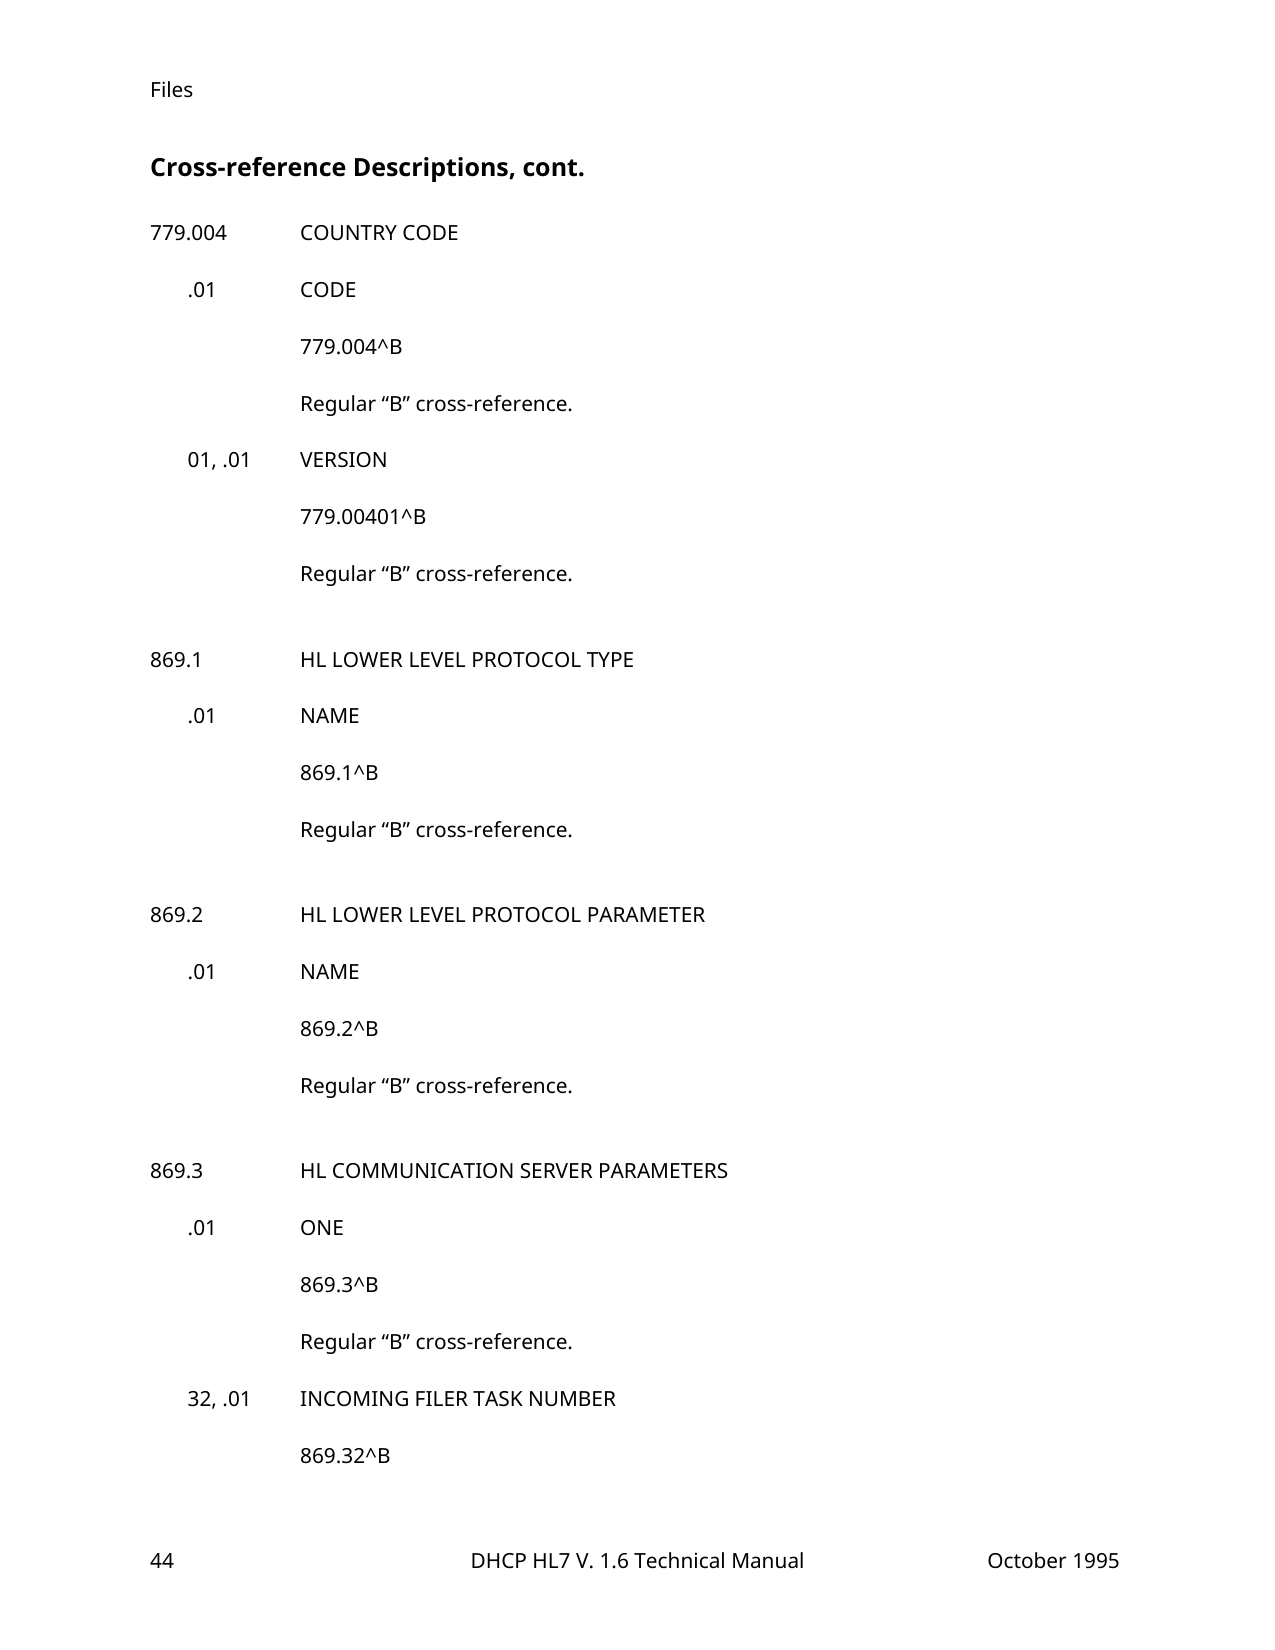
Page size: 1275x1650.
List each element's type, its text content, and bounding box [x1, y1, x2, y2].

text 869.3 HL COMMUNICATION SERVER PARAMETERS [150, 1157, 1125, 1185]
text .01 NAME [187, 702, 1125, 730]
text .01 NAME [187, 957, 1125, 986]
text 869.32^B [300, 1441, 1125, 1469]
text 869.2 HL LOWER LEVEL PROTOCOL PARAMETER [150, 901, 1125, 929]
text 869.2^B [300, 1014, 1125, 1043]
text 779.004 COUNTRY CODE [150, 218, 1125, 247]
text Regular “B” cross-reference. [300, 815, 1125, 844]
text Cross-reference Descriptions, cont. [150, 150, 1125, 184]
text 869.1 HL LOWER LEVEL PROTOCOL TYPE [150, 645, 1125, 673]
text 779.004^B [300, 332, 1125, 360]
text Regular “B” cross-reference. [300, 559, 1125, 588]
text Regular “B” cross-reference. [300, 1327, 1125, 1356]
text Regular “B” cross-reference. [300, 389, 1125, 417]
text 32, .01 INCOMING FILER TASK NUMBER [187, 1384, 1125, 1412]
text 779.00401^B [300, 502, 1125, 531]
text 869.1^B [300, 758, 1125, 787]
text .01 CODE [187, 275, 1125, 303]
text 869.3^B [300, 1270, 1125, 1299]
text .01 ONE [187, 1213, 1125, 1242]
text Regular “B” cross-reference. [300, 1071, 1125, 1100]
text 01, .01 VERSION [187, 446, 1125, 474]
